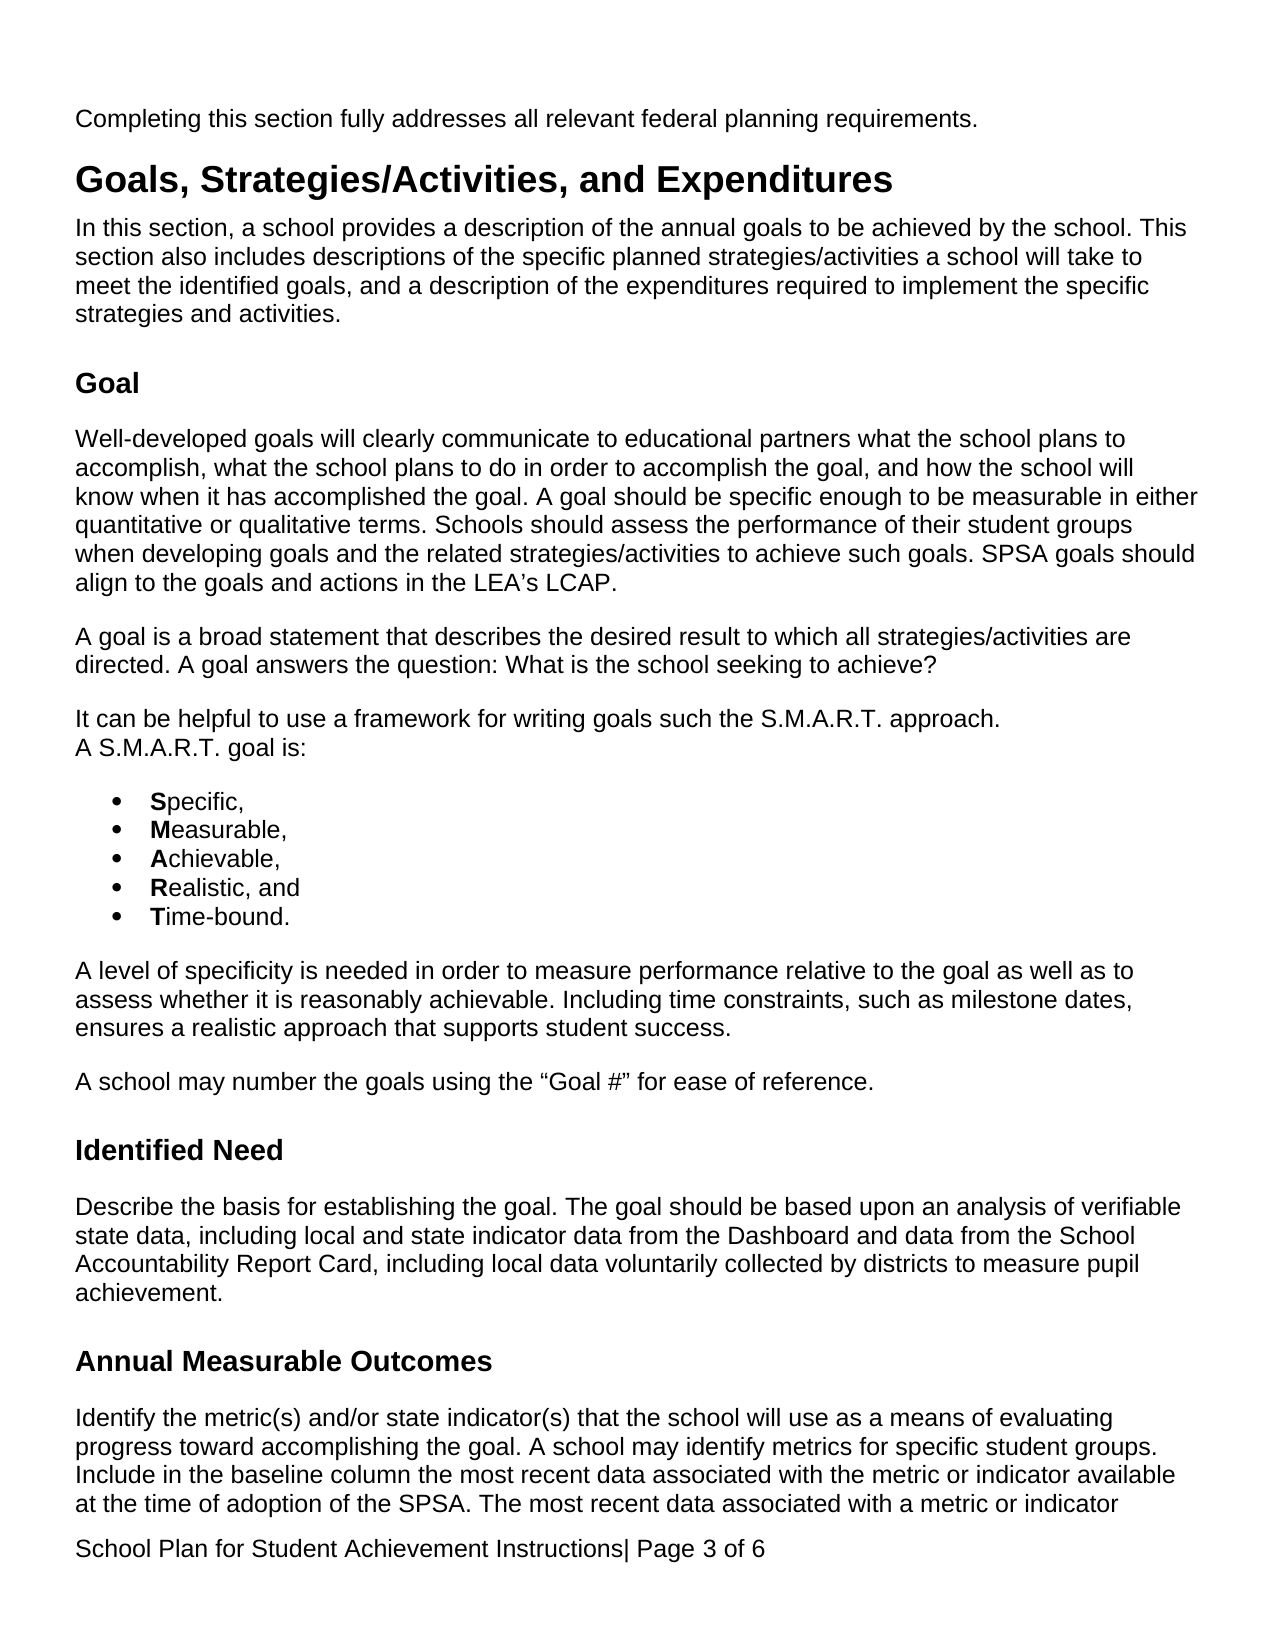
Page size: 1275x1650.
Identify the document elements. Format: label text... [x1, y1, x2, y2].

list Time-bound. [112, 902, 1200, 931]
list Realistic, and [112, 873, 1200, 902]
list Measurable, [112, 816, 1200, 844]
text A level of specificity is needed in order to measure performance relative to the goal as well as to assess whether it is reasonably achievable. Including time constraints, such as milestone dates, ensures a realistic approach that supports student success. [75, 956, 1200, 1042]
subtitle Goals, Strategies/Activities, and Expenditures [75, 157, 1200, 201]
subtitle Annual Measurable Outcomes [75, 1344, 1200, 1378]
subtitle Goal [75, 366, 1200, 399]
text A school may number the goals using the “Goal #” for ease of reference. [75, 1067, 1200, 1096]
text Describe the basis for establishing the goal. The goal should be based upon an analysis of verifiable state data, including local and state indicator data from the Dashboard and data from the School Accountability Report Card, including local data voluntarily collected by districts to measure pupil achievement. [75, 1192, 1200, 1307]
text A goal is a broad statement that describes the desired result to which all strategies/activities are directed. A goal answers the question: What is the school seeking to achieve? [75, 622, 1200, 679]
list Specific, [112, 787, 1200, 816]
text A S.M.A.R.T. goal is: [75, 733, 1200, 762]
subtitle Identified Need [75, 1133, 1200, 1167]
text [75, 1403, 1200, 1518]
text In this section, a school provides a description of the annual goals to be achieved by the school. This section also includes descriptions of the specific planned strategies/activities a school will take to meet the identified goals, and a description of the expenditures required to implement the specific strategies and activities. [75, 213, 1200, 328]
text Well-developed goals will clearly communicate to educational partners what the school plans to accomplish, what the school plans to do in order to accomplish the goal, and how the school will know when it has accomplished the goal. A goal should be specific enough to be measurable in either quantitative or qualitative terms. Schools should assess the performance of their student groups when developing goals and the related strategies/activities to achieve such goals. SPSA goals should align to the goals and actions in the LEA’s LCAP. [75, 424, 1200, 597]
list Achievable, [112, 844, 1200, 873]
text It can be helpful to use a framework for writing goals such the S.M.A.R.T. approach. [75, 704, 1200, 733]
text Completing this section fully addresses all relevant federal planning requirements. [75, 104, 1200, 132]
